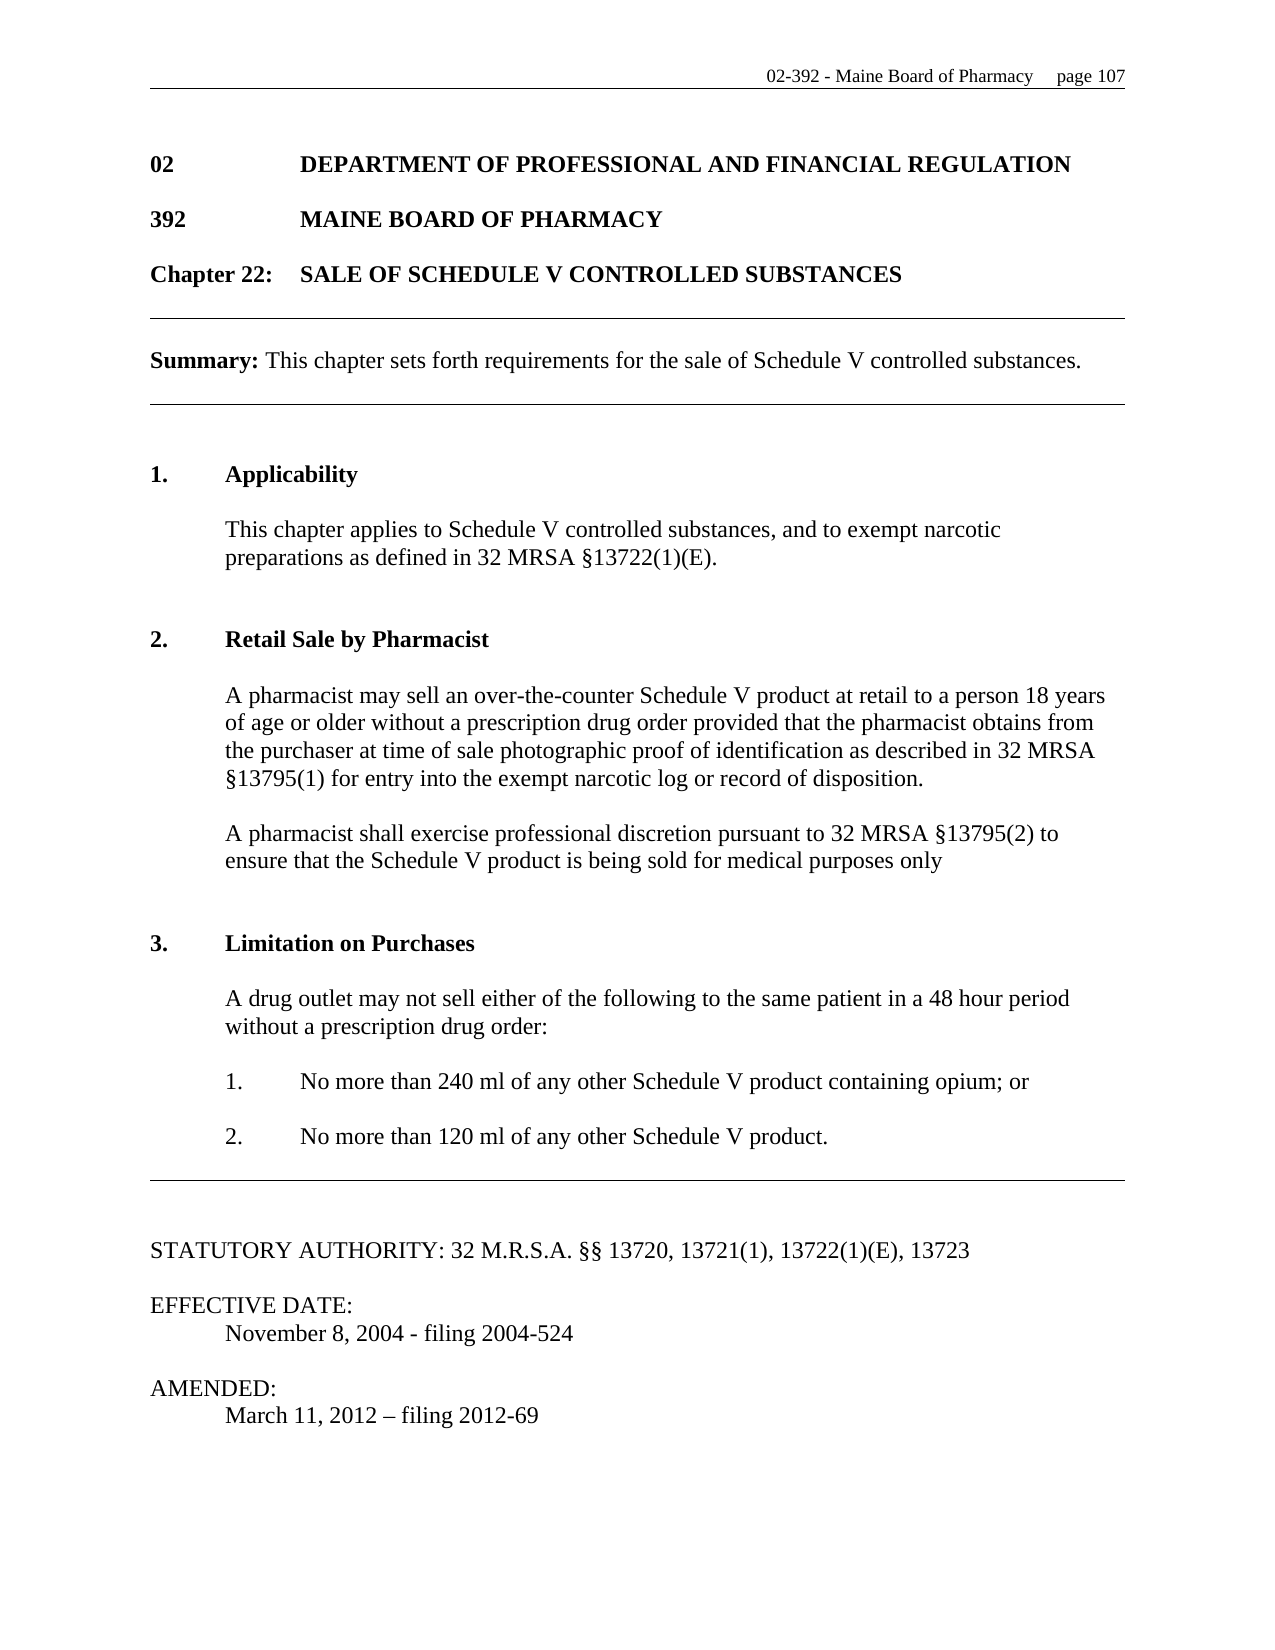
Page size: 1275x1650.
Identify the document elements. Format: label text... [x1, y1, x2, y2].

text November 8, 2004 - filing 2004-524 [150, 1319, 1125, 1346]
text 2. Retail by Pharmacist [150, 626, 1125, 653]
text 3. Limitation on Purchases [150, 929, 1125, 957]
text 1. No more than 240 ml of any other Schedule V product containing opium; or [150, 1067, 1125, 1095]
text STATUTORY AUTHORITY: 32 M.R.S.A. §§ 13720, 13721(1), 13722(1)(E), 13723 [150, 1236, 1125, 1263]
text EFFECTIVE DATE: [150, 1291, 1125, 1319]
text 2. No more than 120 ml of any other Schedule V product. [150, 1122, 1125, 1150]
text A pharmacist shall exercise professional discretion pursuant to 32 MRSA §13795(2) to ensure that the Schedule V product is being sold for medical purposes only [150, 819, 1125, 874]
text AMENDED: [150, 1374, 1125, 1402]
text 1. Applicability [150, 460, 1125, 487]
text This chapter applies to Schedule V controlled substances, and to exempt narcotic preparations as defined in 32 MRSA §13722(1)(E). [150, 515, 1125, 570]
text 02 DEPARTMENT OF PROFESSIONAL AND FINANCIAL REGULATION [150, 150, 1125, 178]
text A pharmacist may sell an over-the-counter Schedule V product at retail to a person 18 years of age or older without a prescription drug order provided that the pharmacist obtains from the purchaser at time of sale photographic proof of identification as described in 32 MRSA §13795(1) for entry into the exempt narcotic log or record of disposition. [150, 681, 1125, 791]
text Summary: This chapter sets forth requirements for the sale of Schedule V controlled substances. [150, 346, 1125, 374]
text March 11, 2012 – filing 2012-69 [150, 1402, 1125, 1429]
text 392 BOARD OF PHARMACY [150, 205, 1125, 233]
text Chapter 22: OF SCHEDULE V CONTROLLED SUBSTANCES [150, 260, 1125, 288]
text A drug outlet may not sell either of the following to the same patient in a 48 hour period without a prescription drug order: [150, 984, 1125, 1039]
